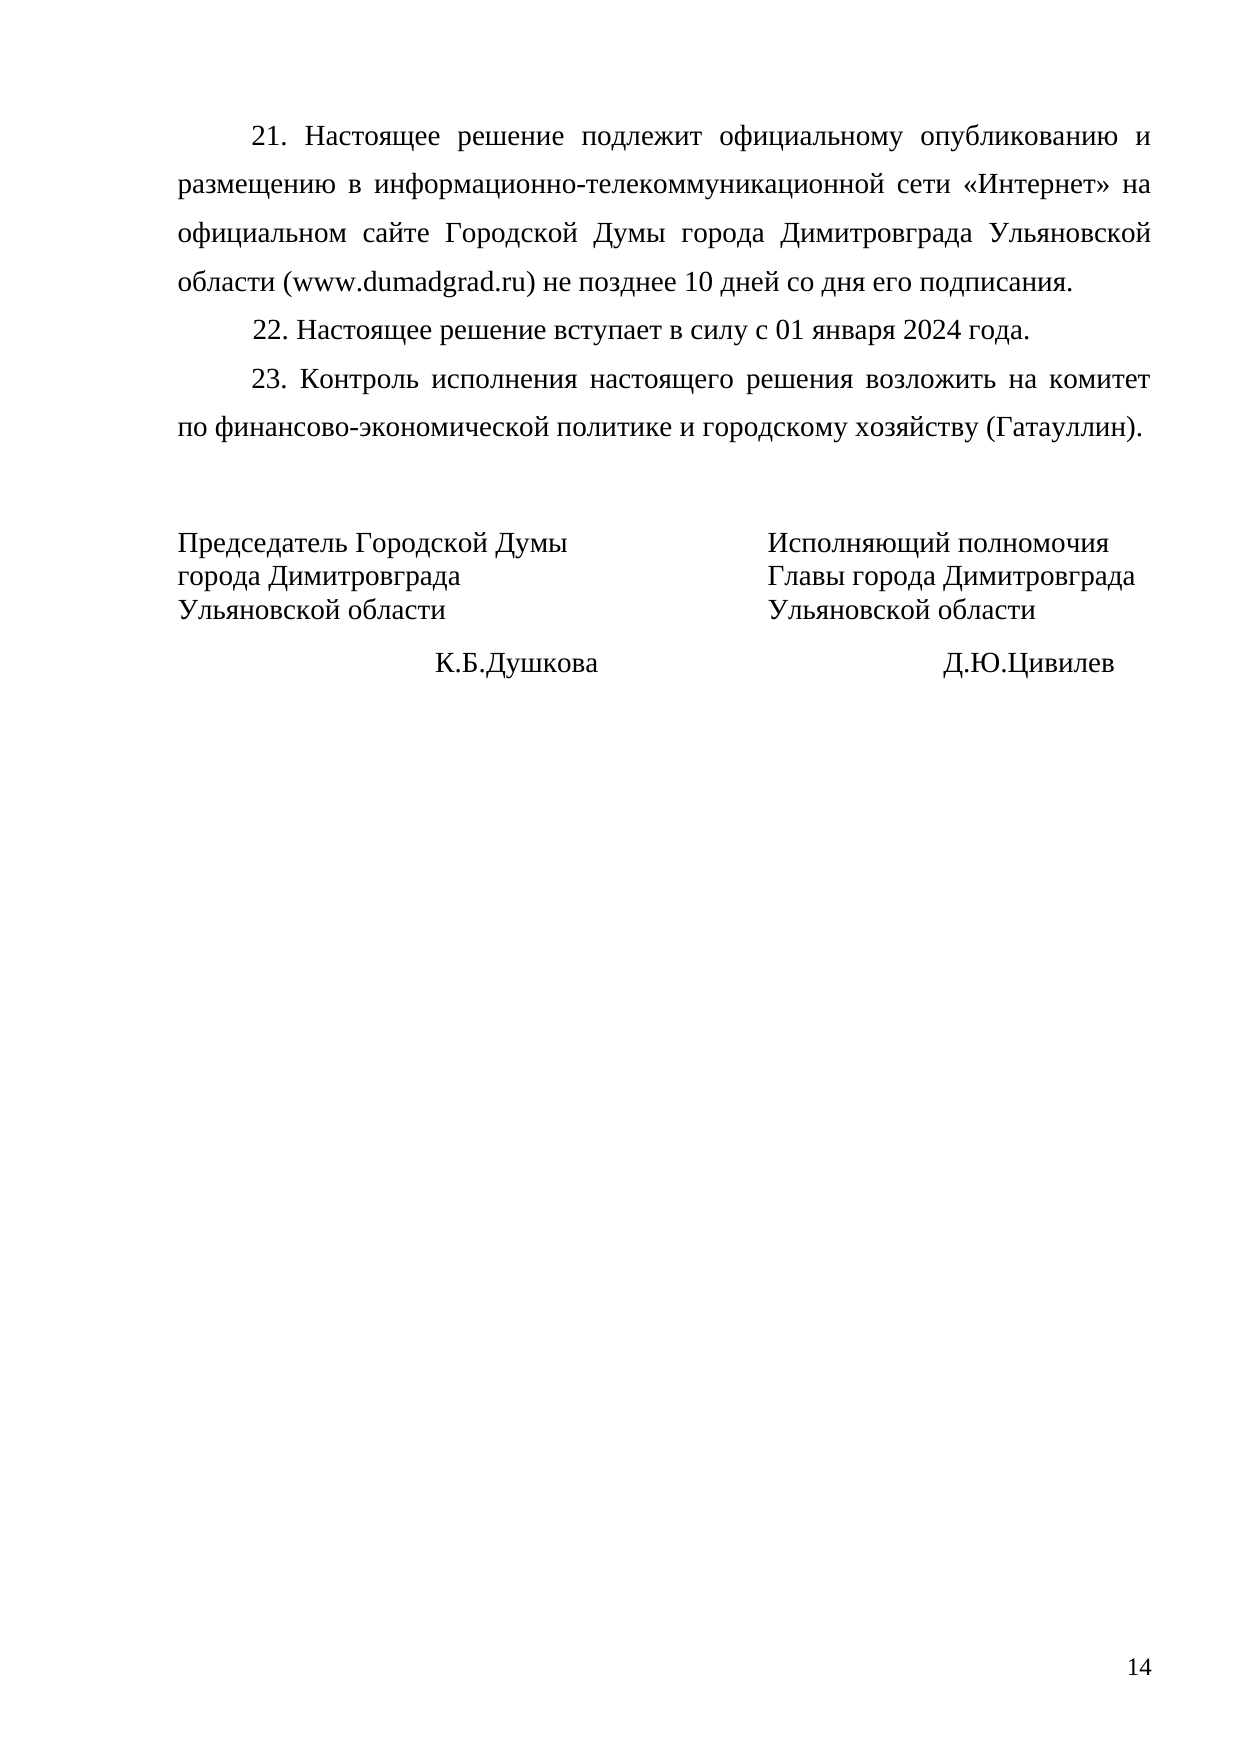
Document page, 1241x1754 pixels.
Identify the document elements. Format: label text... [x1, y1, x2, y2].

text Председатель Городской Думы Исполняющий полномочия [177, 525, 1152, 558]
text К.Б.Душкова Д.Ю.Цивилев [177, 645, 1152, 678]
text 21. Настоящее решение подлежит официальному опубликованию и размещению в информационно-телекоммуникационной сети «Интернет» на официальном сайте Городской Думы города Димитровграда Ульяновской области (www.dumadgrad.ru) не позднее 10 дней со дня его подписания. [177, 118, 1152, 297]
text города Димитровграда Главы города Димитровграда [177, 558, 1152, 592]
text 22. Настоящее решение вступает в силу с 01 января 2024 года. [177, 312, 1152, 346]
text Ульяновской области Ульяновской области [177, 592, 1152, 626]
text 23. Контроль исполнения настоящего решения возложить на комитет по финансово-экономической политике и городскому хозяйству (Гатауллин). [177, 361, 1152, 443]
